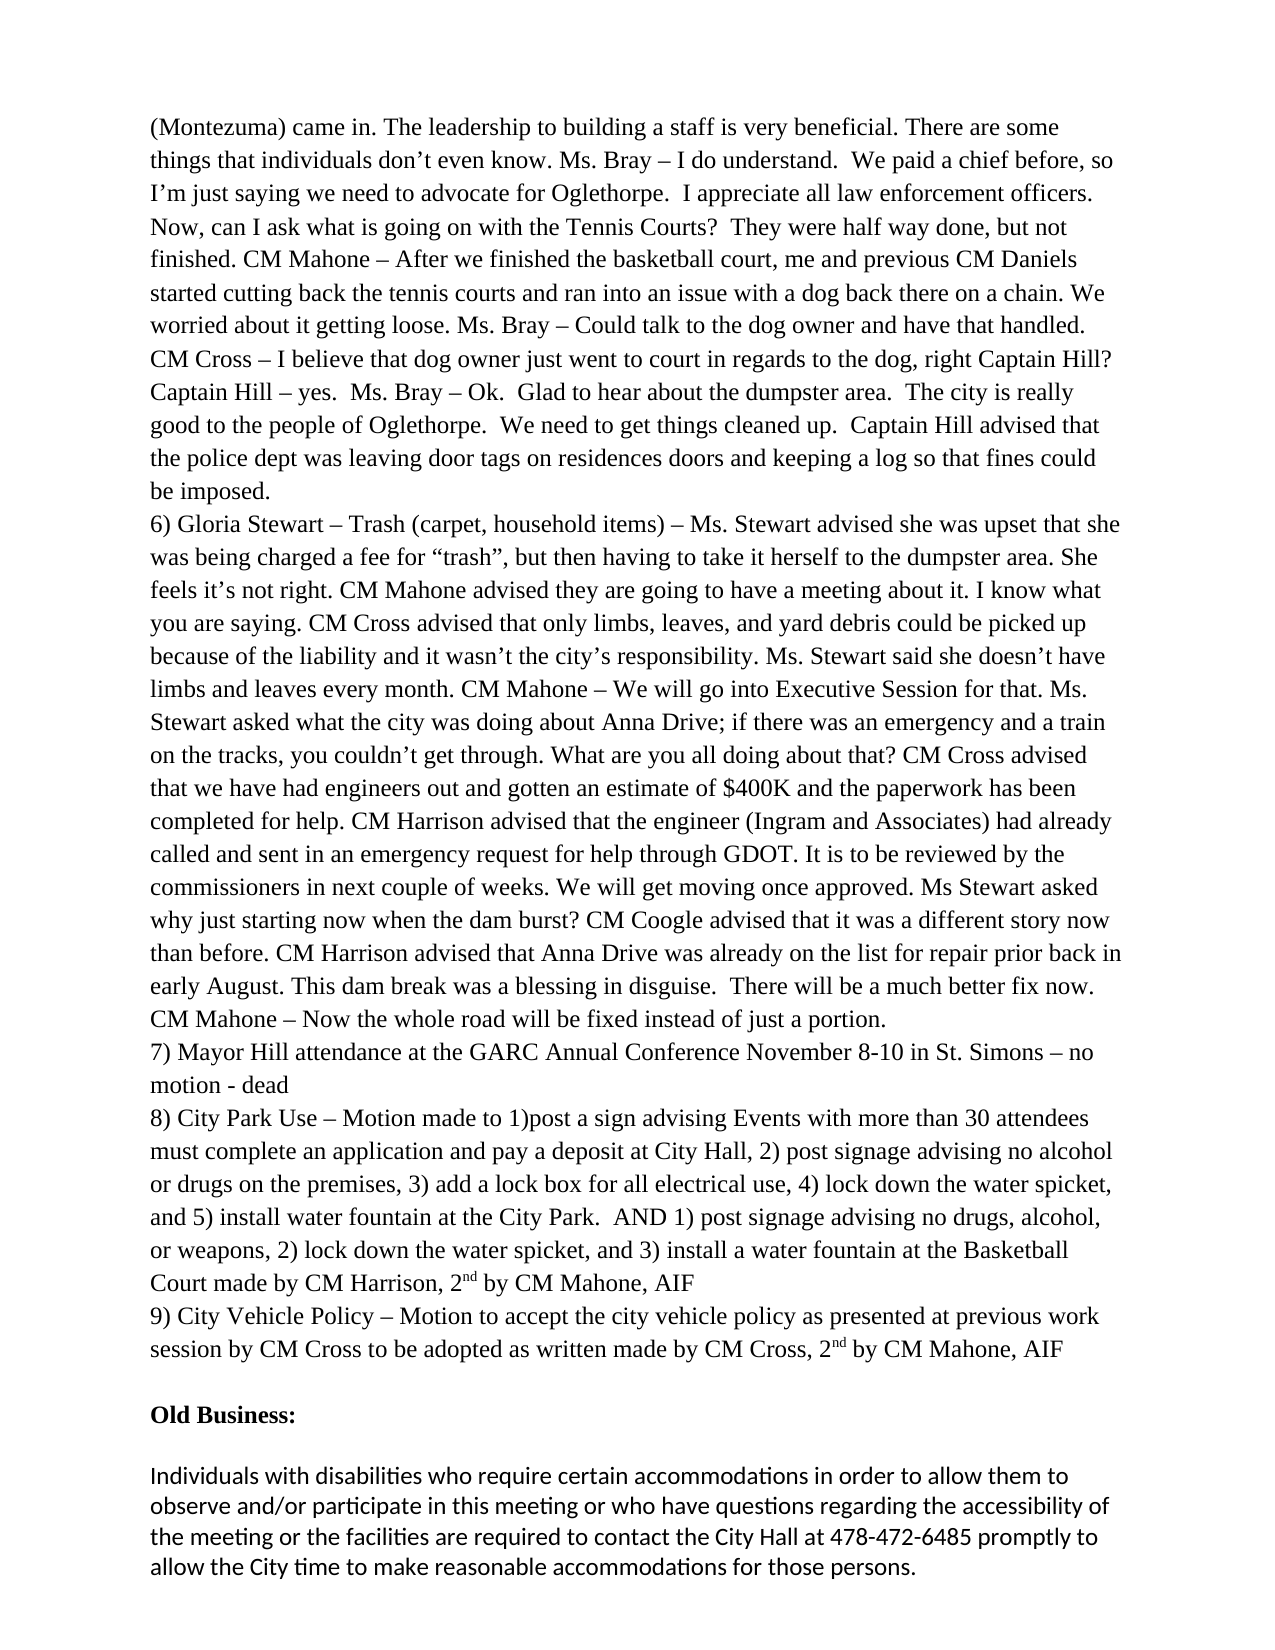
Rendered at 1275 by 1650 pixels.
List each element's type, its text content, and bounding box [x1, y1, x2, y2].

text 9) City Vehicle Policy – Motion to accept the city vehicle policy as presented at previous work session by CM Cross to be adopted as written made by CM Cross, 2nd by CM Mahone, AIF [150, 1301, 1125, 1363]
text 8) City Park Use – Motion made to 1)post a sign advising Events with more than 30 attendees must complete an application and pay a deposit at City Hall, 2) post signage advising no alcohol or drugs on the premises, 3) add a lock box for all electrical use, 4) lock down the water spicket, and 5) install water fountain at the City Park. AND 1) post signage advising no drugs, alcohol, or weapons, 2) lock down the water spicket, and 3) install a water fountain at the Basketball Court made by CM Harrison, 2nd by CM Mahone, AIF [150, 1103, 1125, 1297]
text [150, 112, 1125, 504]
text 6) Gloria Stewart – Trash (carpet, household items) – Ms. Stewart advised she was upset that she was being charged a fee for “trash”, but then having to take it herself to the dumpster area. She feels it’s not right. CM Mahone advised they are going to have a meeting about it. I know what you are saying. CM Cross advised that only limbs, leaves, and yard debris could be picked up because of the liability and it wasn’t the city’s responsibility. Ms. Stewart said she doesn’t have limbs and leaves every month. CM Mahone – We will go into Executive Session for that. Ms. Stewart asked what the city was doing about Anna Drive; if there was an emergency and a train on the tracks, you couldn’t get through. What are you all doing about that? CM Cross advised that we have had engineers out and gotten an estimate of $400K and the paperwork has been completed for help. CM Harrison advised that the engineer (Ingram and Associates) had already called and sent in an emergency request for help through GDOT. It is to be reviewed by the commissioners in next couple of weeks. We will get moving once approved. Ms Stewart asked why just starting now when the dam burst? CM Coogle advised that it was a different story now than before. CM Harrison advised that Anna Drive was already on the list for repair prior back in early August. This dam break was a blessing in disguise. There will be a much better fix now. CM Mahone – Now the whole road will be fixed instead of just a portion. [150, 509, 1125, 1033]
text Old Business: [150, 1400, 1125, 1429]
text 7) Mayor Hill attendance at the GARC Annual Conference November 8-10 in St. Simons – no motion - dead [150, 1037, 1125, 1099]
